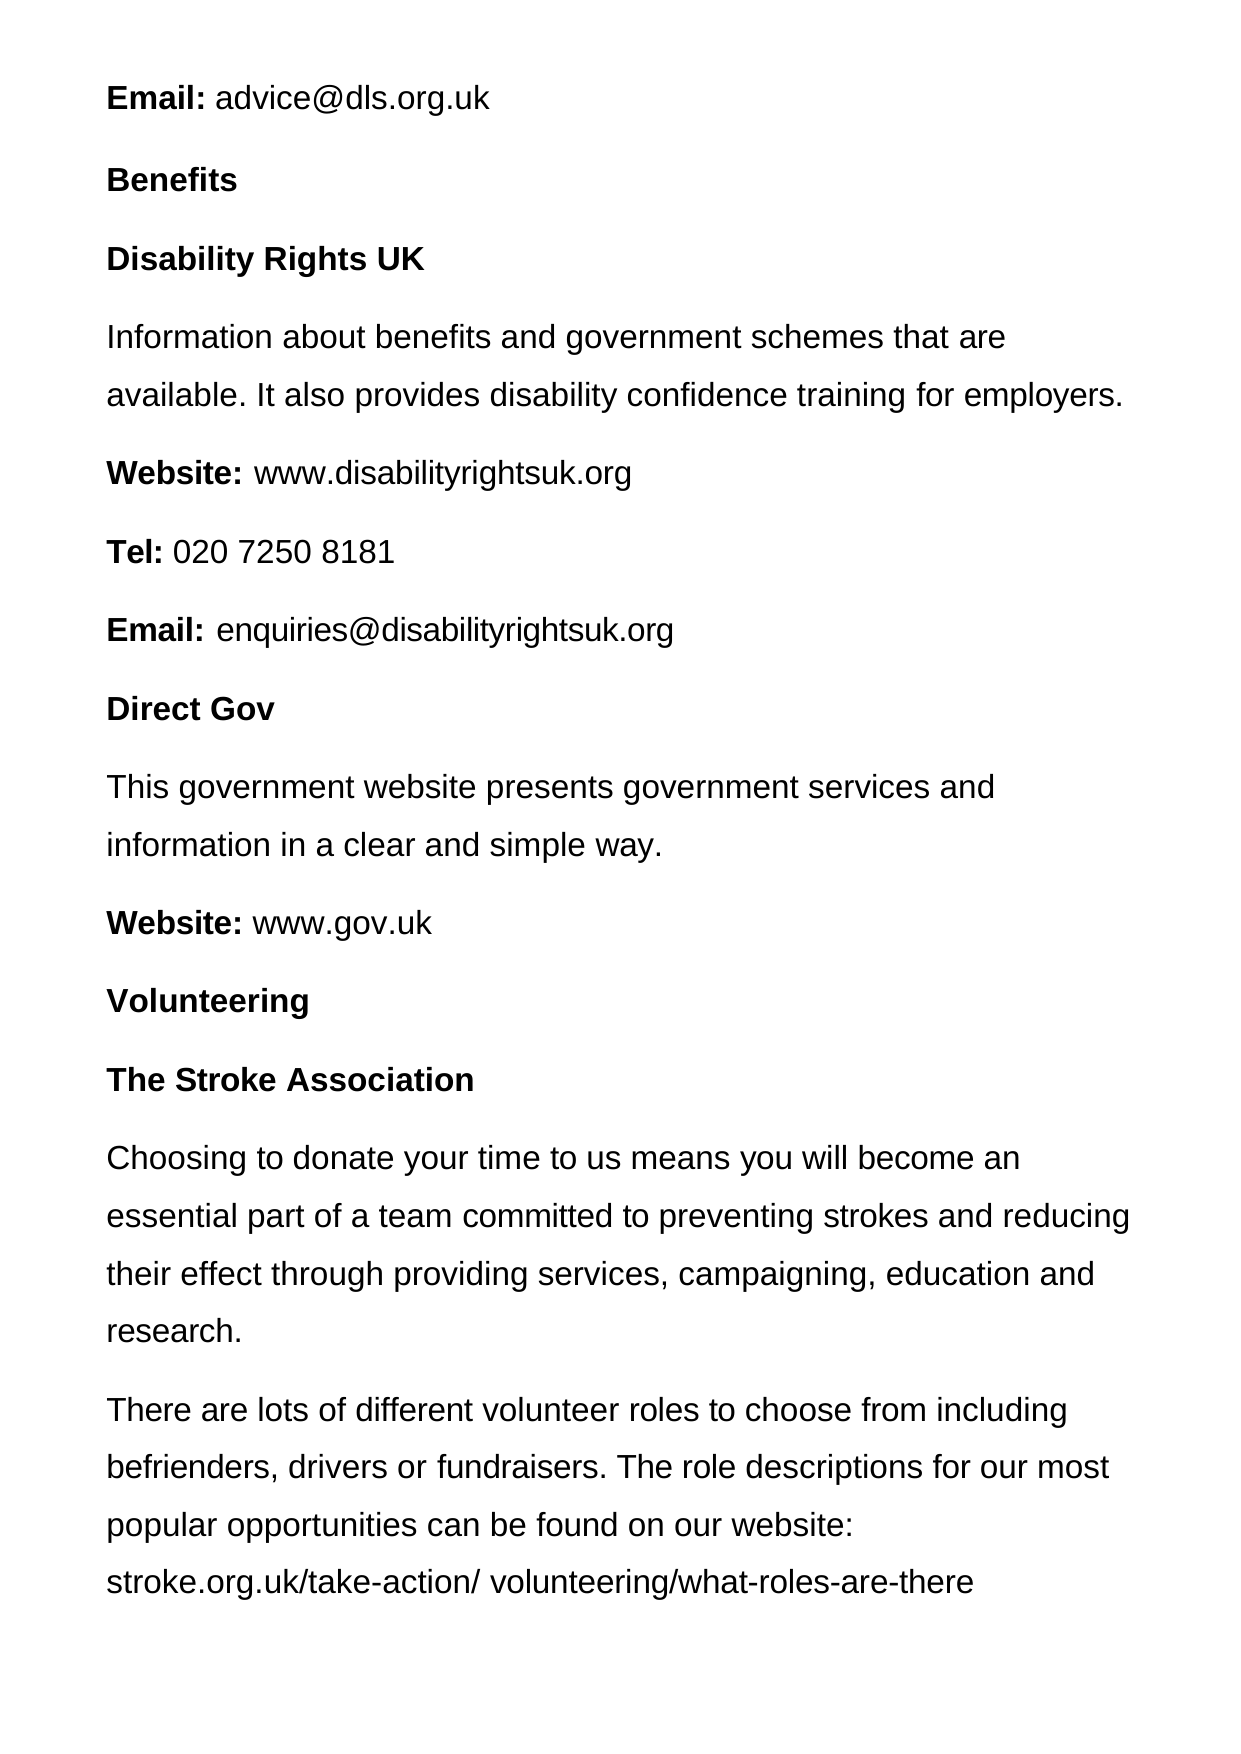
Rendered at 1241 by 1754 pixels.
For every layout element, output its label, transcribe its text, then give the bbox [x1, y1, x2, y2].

text This government website presents government services and information in a clear and simple way. [106, 767, 1136, 863]
subtitle Volunteering [106, 982, 1136, 1020]
text Email: advice@dls.org.uk [106, 78, 1136, 117]
text Tel: 020 7250 8181 [106, 532, 1136, 570]
text Email: enquiries@disabilityrightsuk.org [106, 610, 1136, 649]
text Choosing to donate your time to us means you will become an essential part of a team committed to preventing strokes and reducing their effect through providing services, campaigning, education and research. [106, 1138, 1136, 1350]
subtitle The Stroke Association [106, 1060, 1136, 1098]
subtitle Direct Gov [106, 689, 1136, 727]
text Website: www.gov.uk [106, 903, 1136, 942]
text Information about benefits and government schemes that are available. It also provides disability confidence training for employers. [106, 317, 1136, 413]
text Website: www.disabilityrightsuk.org [106, 453, 1136, 492]
text There are lots of different volunteer roles to choose from including befrienders, drivers or fundraisers. The role descriptions for our most popular opportunities can be found on our website: stroke.org.uk/take-action/ volunteering/what-roles-are-there [106, 1390, 1136, 1601]
subtitle Disability Rights UK [106, 239, 1136, 277]
subtitle Benefits [106, 160, 1136, 199]
